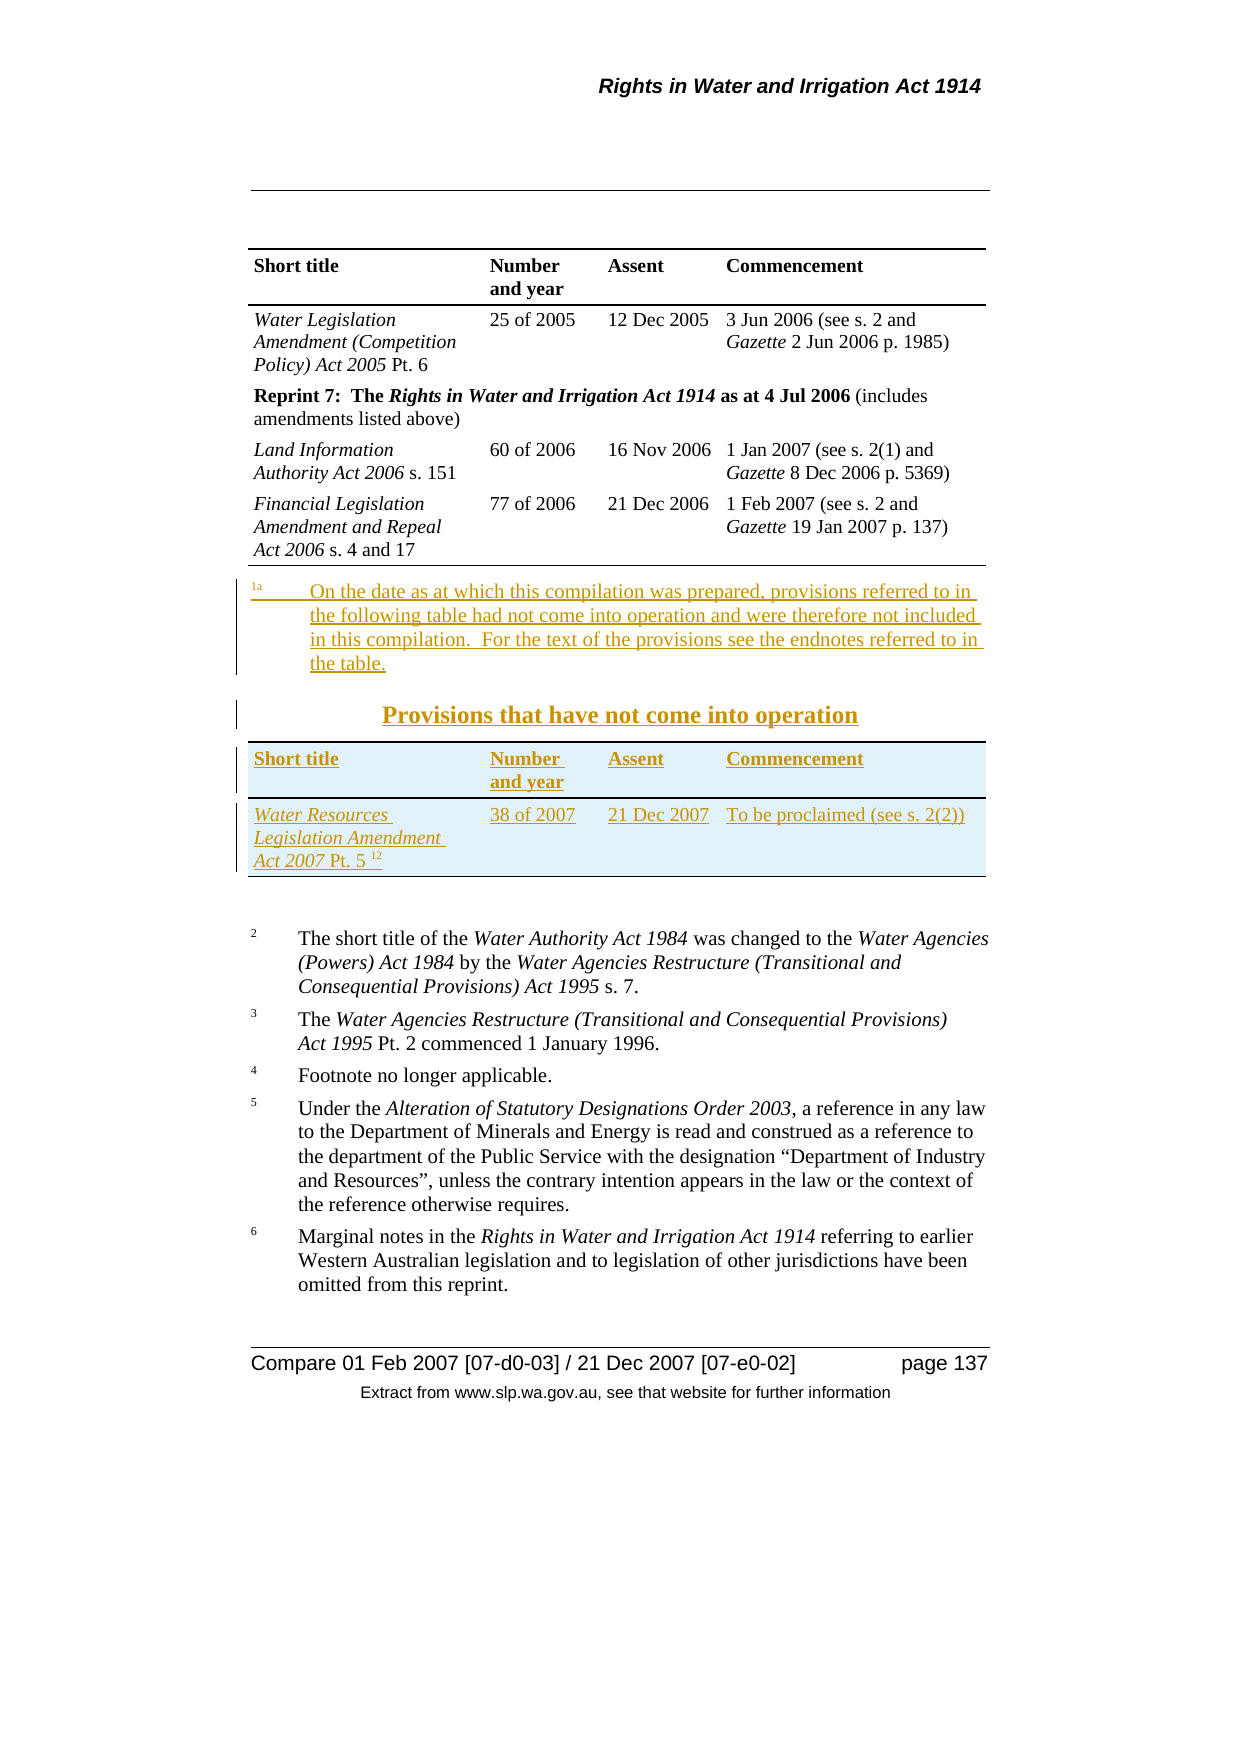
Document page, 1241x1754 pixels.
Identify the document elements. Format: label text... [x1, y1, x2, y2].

table_cell 12 Dec 2005 [602, 306, 720, 380]
table_cell Financial Legislation Amendment and Repeal Act 2006 s. 4 and 17 [248, 488, 484, 565]
table_cell Reprint 7: The Rights in Water and Irrigation Act 1914 as at 4 Jul 2006 (includes amendments listed above) [248, 380, 986, 434]
text 4 Footnote no longer applicable. [251, 1063, 990, 1087]
table_cell Water Legislation Amendment (Competition Policy) Act 2005 Pt. 6 [248, 306, 484, 380]
table_cell 3 Jun 2006 (see s. 2 and Gazette 2 Jun 2006 p. 1985) [720, 306, 986, 380]
text 3 The Water Agencies Restructure (Transitional and Consequential Provisions) Act 1995 Pt. 2 commenced 1 January 1996. [251, 1007, 990, 1055]
table_header Commencement [720, 250, 986, 303]
table_header Short title [248, 250, 484, 303]
table_cell 21 Dec 2006 [602, 488, 720, 565]
text 5 Under the Alteration of Statutory Designations Order 2003, a reference in any law to the Department of Minerals and Energy is read and construed as a reference to the department of the Public Service with the designation “Department of Industry and Resources”, unless the contrary intention appears in the law or the context of the reference otherwise requires. [251, 1095, 990, 1216]
table_cell 77 of 2006 [484, 488, 602, 565]
table_cell 25 of 2005 [484, 306, 602, 380]
table_header Assent [602, 250, 720, 303]
table_header Number and year [484, 250, 602, 303]
table_cell 1 Feb 2007 (see s. 2 and Gazette 19 Jan 2007 p. 137) [720, 488, 986, 565]
table_cell Land Information Authority Act 2006 s. 151 [248, 434, 484, 488]
text 2 The short title of the Water Authority Act 1984 was changed to the Water Agencies (Powers) Act 1984 by the Water Agencies Restructure (Transitional and Consequential Provisions) Act 1995 s. 7. [251, 926, 990, 998]
table_cell 16 Nov 2006 [602, 434, 720, 488]
table_cell 60 of 2006 [484, 434, 602, 488]
text 6 Marginal notes in the Rights in Water and Irrigation Act 1914 referring to earlier Western Australian legislation and to legislation of other jurisdictions have been omitted from this reprint. [251, 1224, 990, 1296]
table_cell 1 Jan 2007 (see s. 2(1) and Gazette 8 Dec 2006 p. 5369) [720, 434, 986, 488]
